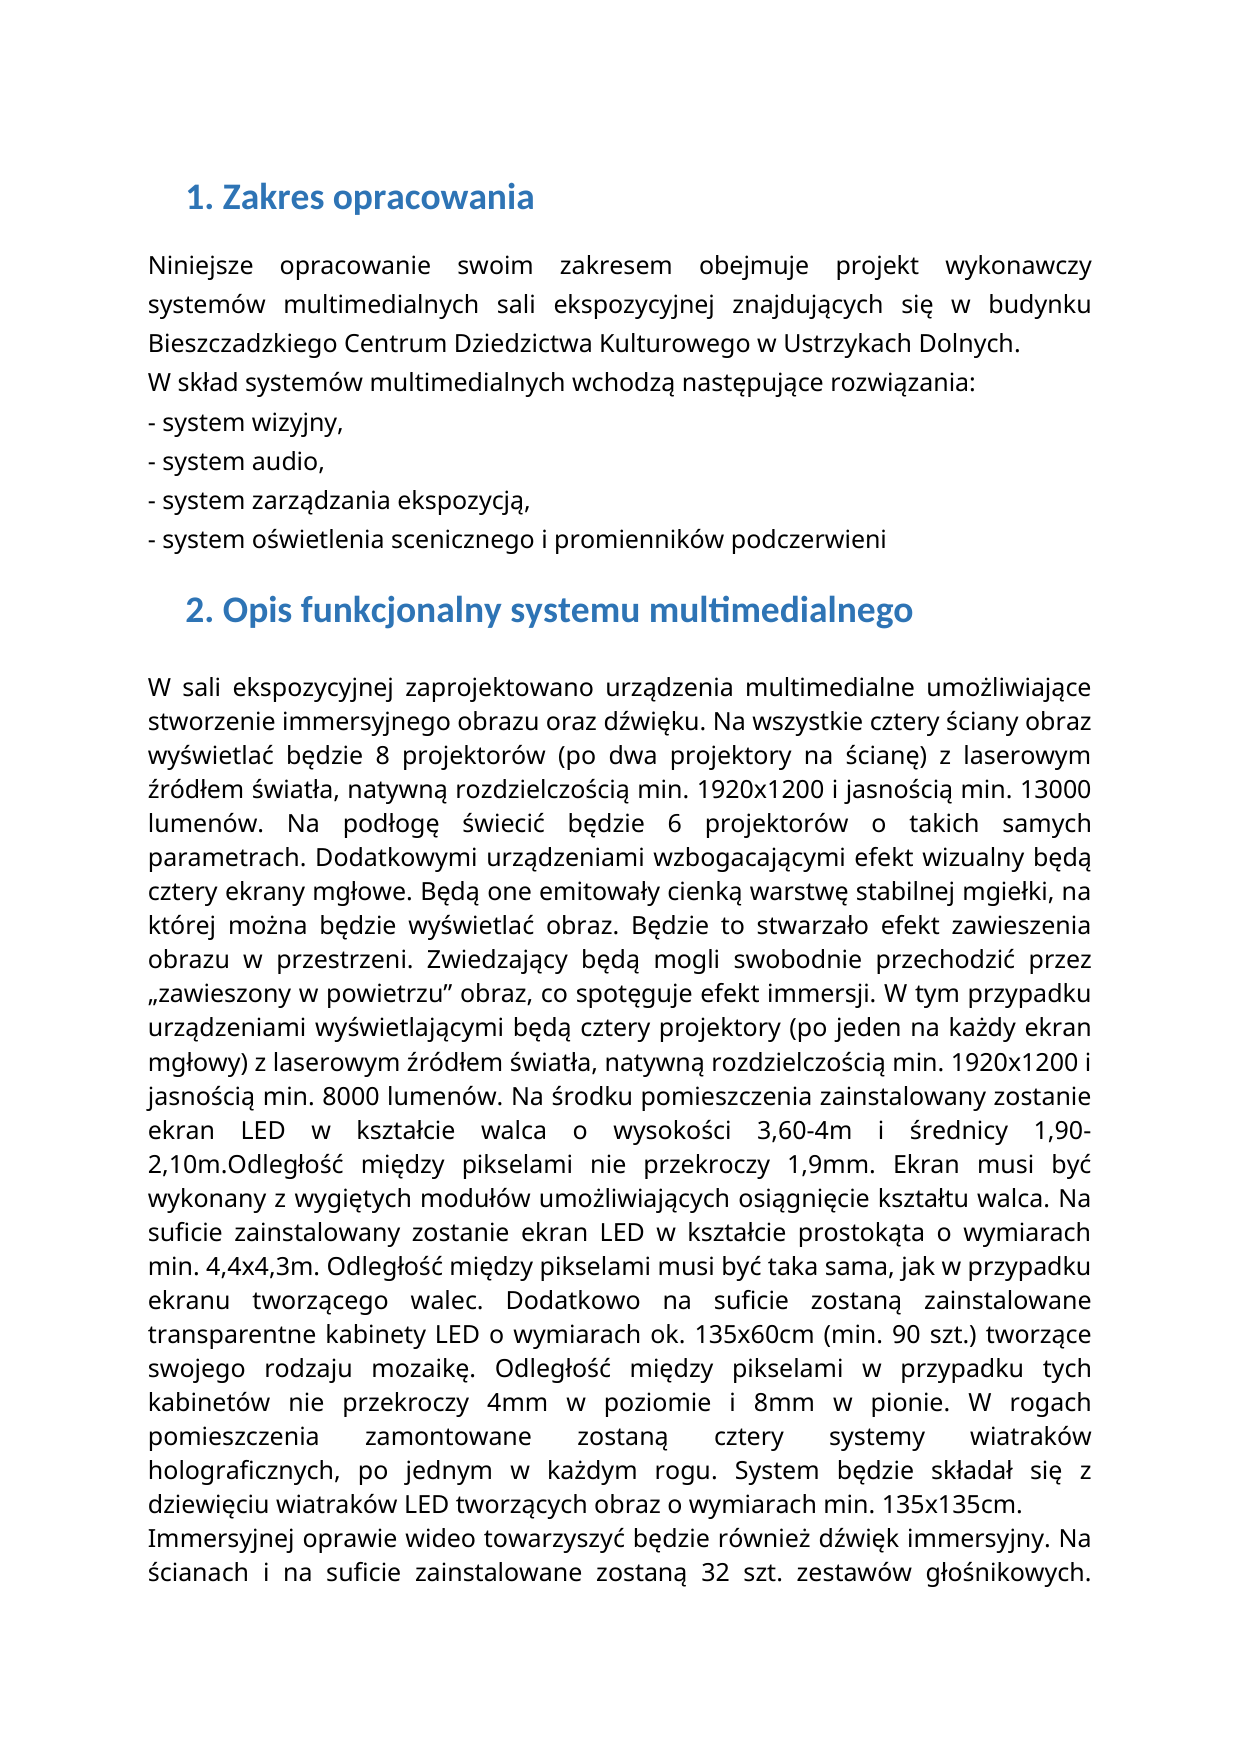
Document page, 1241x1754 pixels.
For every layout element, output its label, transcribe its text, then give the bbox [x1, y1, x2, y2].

subtitle Zakres opracowania [185, 173, 1093, 218]
text W skład systemów multimedialnych wchodzą następujące rozwiązania: [148, 365, 1093, 399]
text W sali ekspozycyjnej zaprojektowano urządzenia multimedialne umożliwiające stworzenie immersyjnego obrazu oraz dźwięku. Na wszystkie cztery ściany obraz wyświetlać będzie 8 projektorów (po dwa projektory na ścianę) z laserowym źródłem światła, natywną rozdzielczością min. 1920x1200 i jasnością min. 13000 lumenów. Na podłogę świecić będzie 6 projektorów o takich samych parametrach. Dodatkowymi urządzeniami wzbogacającymi efekt wizualny będą cztery ekrany mgłowe. Będą one emitowały cienką warstwę stabilnej mgiełki, na której można będzie wyświetlać obraz. Będzie to stwarzało efekt zawieszenia obrazu w przestrzeni. Zwiedzający będą mogli swobodnie przechodzić przez „zawieszony w powietrzu” obraz, co spotęguje efekt immersji. W tym przypadku urządzeniami wyświetlającymi będą cztery projektory (po jeden na każdy ekran mgłowy) z laserowym źródłem światła, natywną rozdzielczością min. 1920x1200 i jasnością min. 8000 lumenów. Na środku pomieszczenia zainstalowany zostanie ekran LED w kształcie walca o wysokości 3,60-4m i średnicy 1,90-2,10m.Odległość między pikselami nie przekroczy 1,9mm. Ekran musi być wykonany z wygiętych modułów umożliwiających osiągnięcie kształtu walca. Na suficie zainstalowany zostanie ekran LED w kształcie prostokąta o wymiarach min. 4,4x4,3m. Odległość między pikselami musi być taka sama, jak w przypadku ekranu tworzącego walec. Dodatkowo na suficie zostaną zainstalowane transparentne kabinety LED o wymiarach ok. 135x60cm (min. 90 szt.) tworzące swojego rodzaju mozaikę. Odległość między pikselami w przypadku tych kabinetów nie przekroczy 4mm w poziomie i 8mm w pionie. W rogach pomieszczenia zamontowane zostaną cztery systemy wiatraków holograficznych, po jednym w każdym rogu. System będzie składał się z dziewięciu wiatraków LED tworzących obraz o wymiarach min. 135x135cm. [148, 669, 1093, 1521]
text - system wizyjny, - system audio, - system zarządzania ekspozycją, [148, 404, 1093, 517]
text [148, 1521, 1093, 1589]
subtitle Opis funkcjonalny systemu multimedialnego [185, 586, 1093, 632]
text - system oświetlenia scenicznego i promienników podczerwieni [148, 522, 1093, 556]
text Niniejsze opracowanie swoim zakresem obejmuje projekt wykonawczy systemów multimedialnych sali ekspozycyjnej znajdujących się w budynku Bieszczadzkiego Centrum Dziedzictwa Kulturowego w Ustrzykach Dolnych. [148, 248, 1093, 360]
